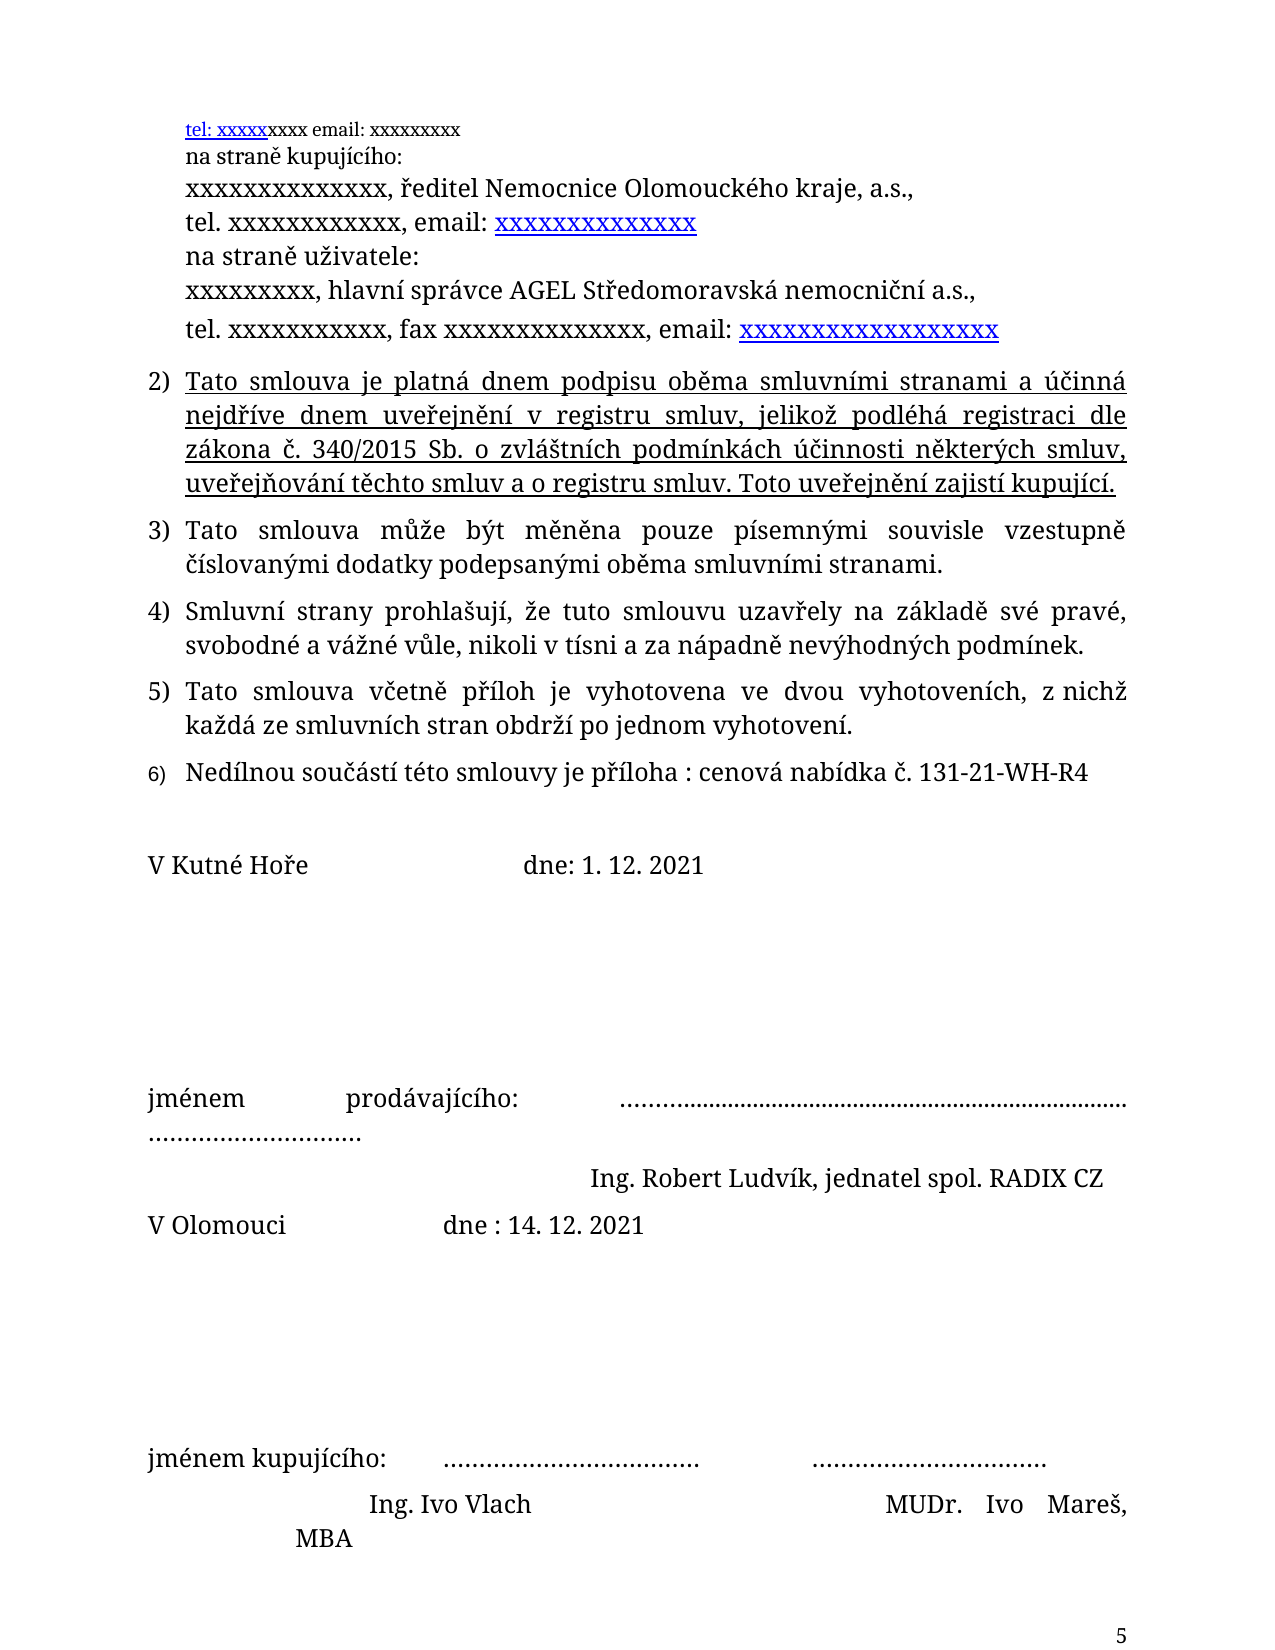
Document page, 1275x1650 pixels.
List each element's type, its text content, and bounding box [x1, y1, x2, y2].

text jménem kupujícího: ……………………………… …………………………… [148, 1440, 1127, 1474]
text tel. xxxxxxxxxxx, fax xxxxxxxxxxxxxx, email: xxxxxxxxxxxxxxxxxx [148, 312, 1127, 346]
text xxxxxxxxx, hlavní správce AGEL Středomoravská nemocniční a.s., [148, 273, 1127, 307]
list Tato smlouva může být měněna pouze písemnými souvisle vzestupně číslovanými dodatky podepsanými oběma smluvními stranami. [148, 513, 1127, 581]
text na straně uživatele: [185, 239, 1127, 273]
text V Kutné Hoře dne: 1. 12. 2021 [148, 848, 1127, 882]
text xxxxxxxxxxxxxx, ředitel Nemocnice Olomouckého kraje, a.s., [148, 171, 1127, 205]
text na straně kupujícího: [148, 142, 1127, 171]
text Ing. Robert Ludvík, jednatel spol. RADIX CZ [148, 1161, 1127, 1195]
text jménem prodávajícího: ……….......................................................................………………………… [148, 1080, 1127, 1148]
text V Olomouci dne : 14. 12. 2021 [148, 1208, 1127, 1242]
text tel: xxxxxxxxx email: xxxxxxxxx [148, 118, 1127, 142]
text Ing. Ivo Vlach MUDr. Ivo Mareš, MBA [295, 1487, 1127, 1555]
list Smluvní strany prohlašují, že tuto smlouvu uzavřely na základě své pravé, svobodné a vážné vůle, nikoli v tísni a za nápadně nevýhodných podmínek. [148, 593, 1127, 661]
list Tato smlouva je platná dnem podpisu oběma smluvními stranami a účinná nejdříve dnem uveřejnění v registru smluv, jelikož podléhá registraci dle zákona č. 340/2015 Sb. o zvláštních podmínkách účinnosti některých smluv, uveřejňování těchto smluv a o registru smluv. Toto uveřejnění zajistí kupující. [148, 364, 1127, 500]
list Nedílnou součástí této smlouvy je příloha : cenová nabídka č. 131-21-WH-R4 [148, 754, 1127, 788]
list Tato smlouva včetně příloh je vyhotovena ve dvou vyhotoveních, z nichž každá ze smluvních stran obdrží po jednom vyhotovení. [148, 674, 1127, 742]
text tel. xxxxxxxxxxxx, email: xxxxxxxxxxxxxx [148, 205, 1127, 239]
